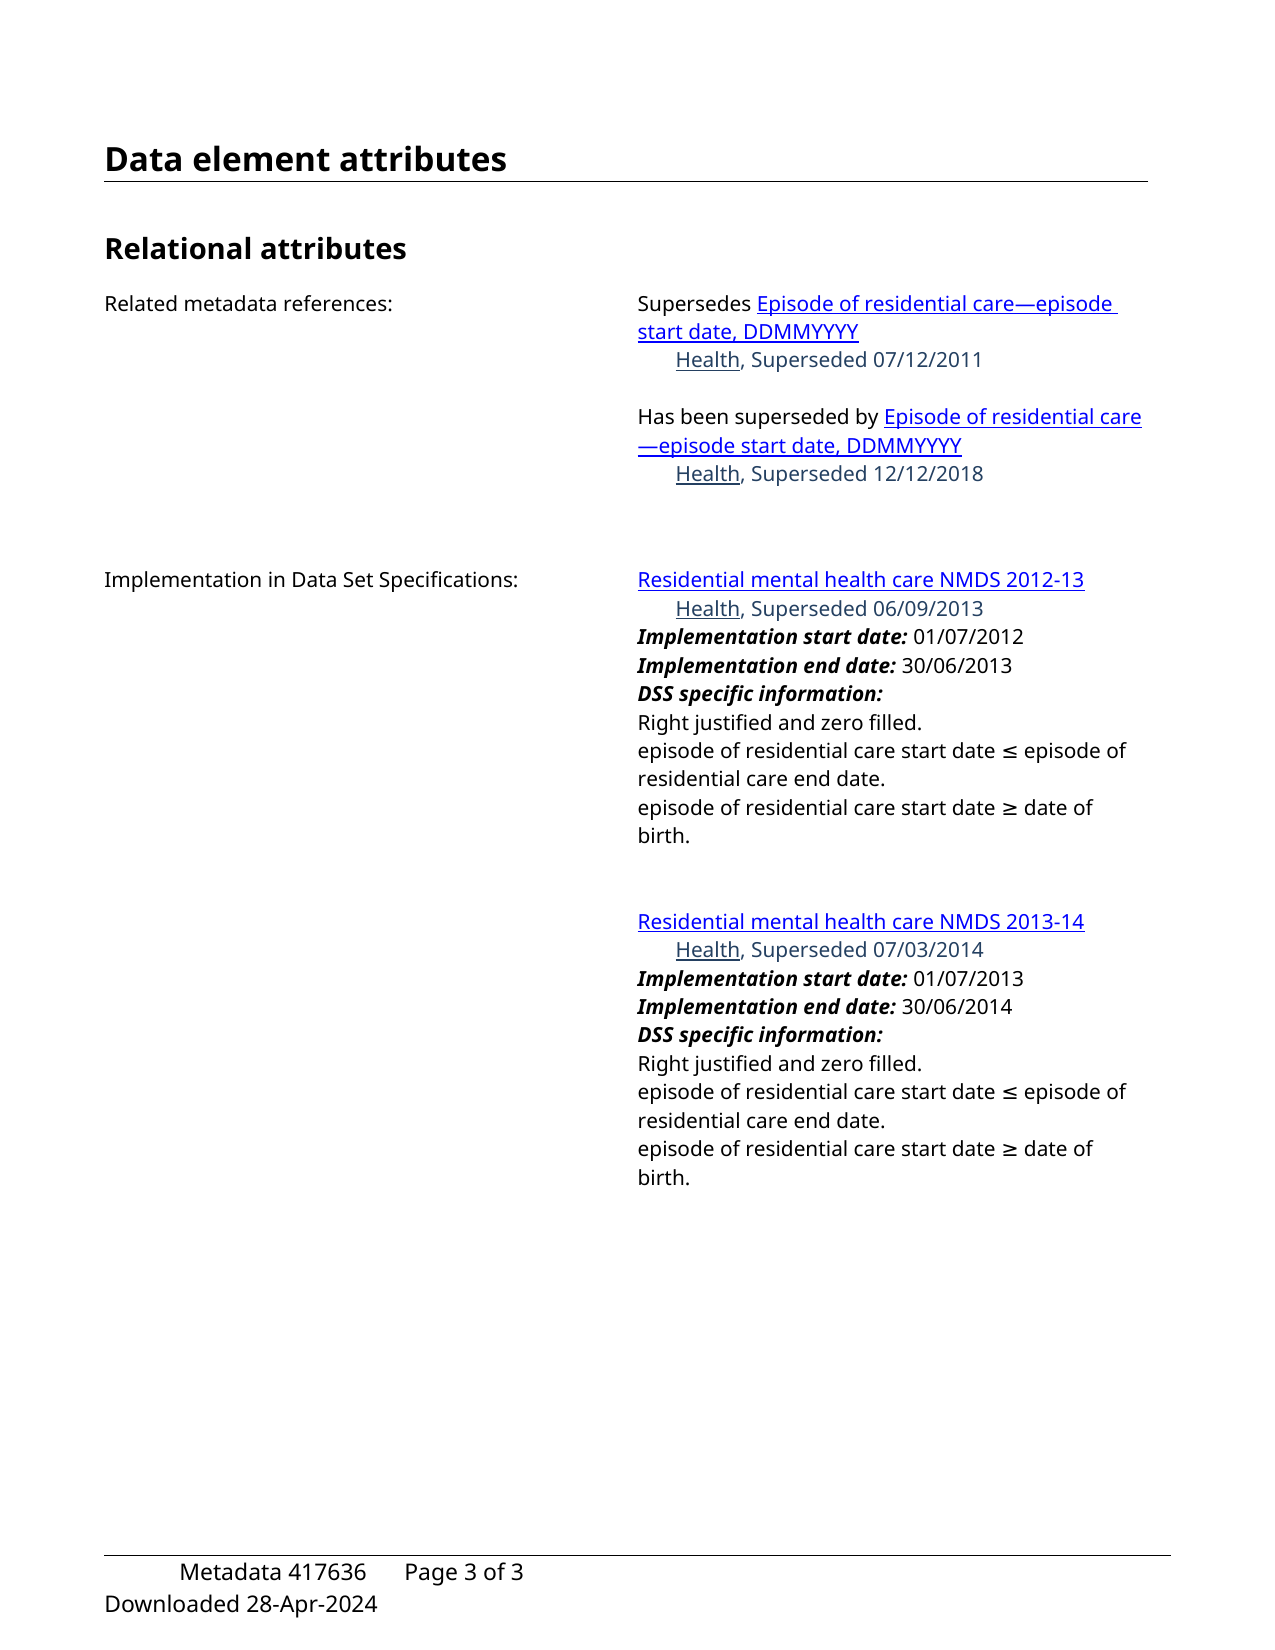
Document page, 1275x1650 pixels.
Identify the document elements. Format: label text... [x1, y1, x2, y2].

table_cell Supersedes Episode of residential care—episode start date, DDMMYYYY Health, Superseded 07/12/2011 Has been superseded by Episode of residential care—episode start date, DDMMYYYY Health, Superseded 12/12/2018 [626, 278, 1159, 555]
table_cell Residential mental health care NMDS 2012-13 Health, Superseded 06/09/2013 Implementation start date: 01/07/2012 Implementation end date: 30/06/2013 DSS specific information: Right justified and zero filled. episode of residential care start date ≤ episode of residential care end date. episode of residential care start date ≥ date of birth. Residential mental health care NMDS 2013-14 Health, Superseded 07/03/2014 Implementation start date: 01/07/2013 Implementation end date: 30/06/2014 DSS specific information: Right justified and zero filled. episode of residential care start date ≤ episode of residential care end date. episode of residential care start date ≥ date of birth. [626, 555, 1159, 1287]
table_cell Implementation in Data Set Specifications: [93, 555, 626, 1287]
table_cell Relational attributes [93, 183, 1159, 278]
table_header Data element attributes [93, 110, 1159, 182]
table_cell Related metadata references: [93, 278, 626, 555]
